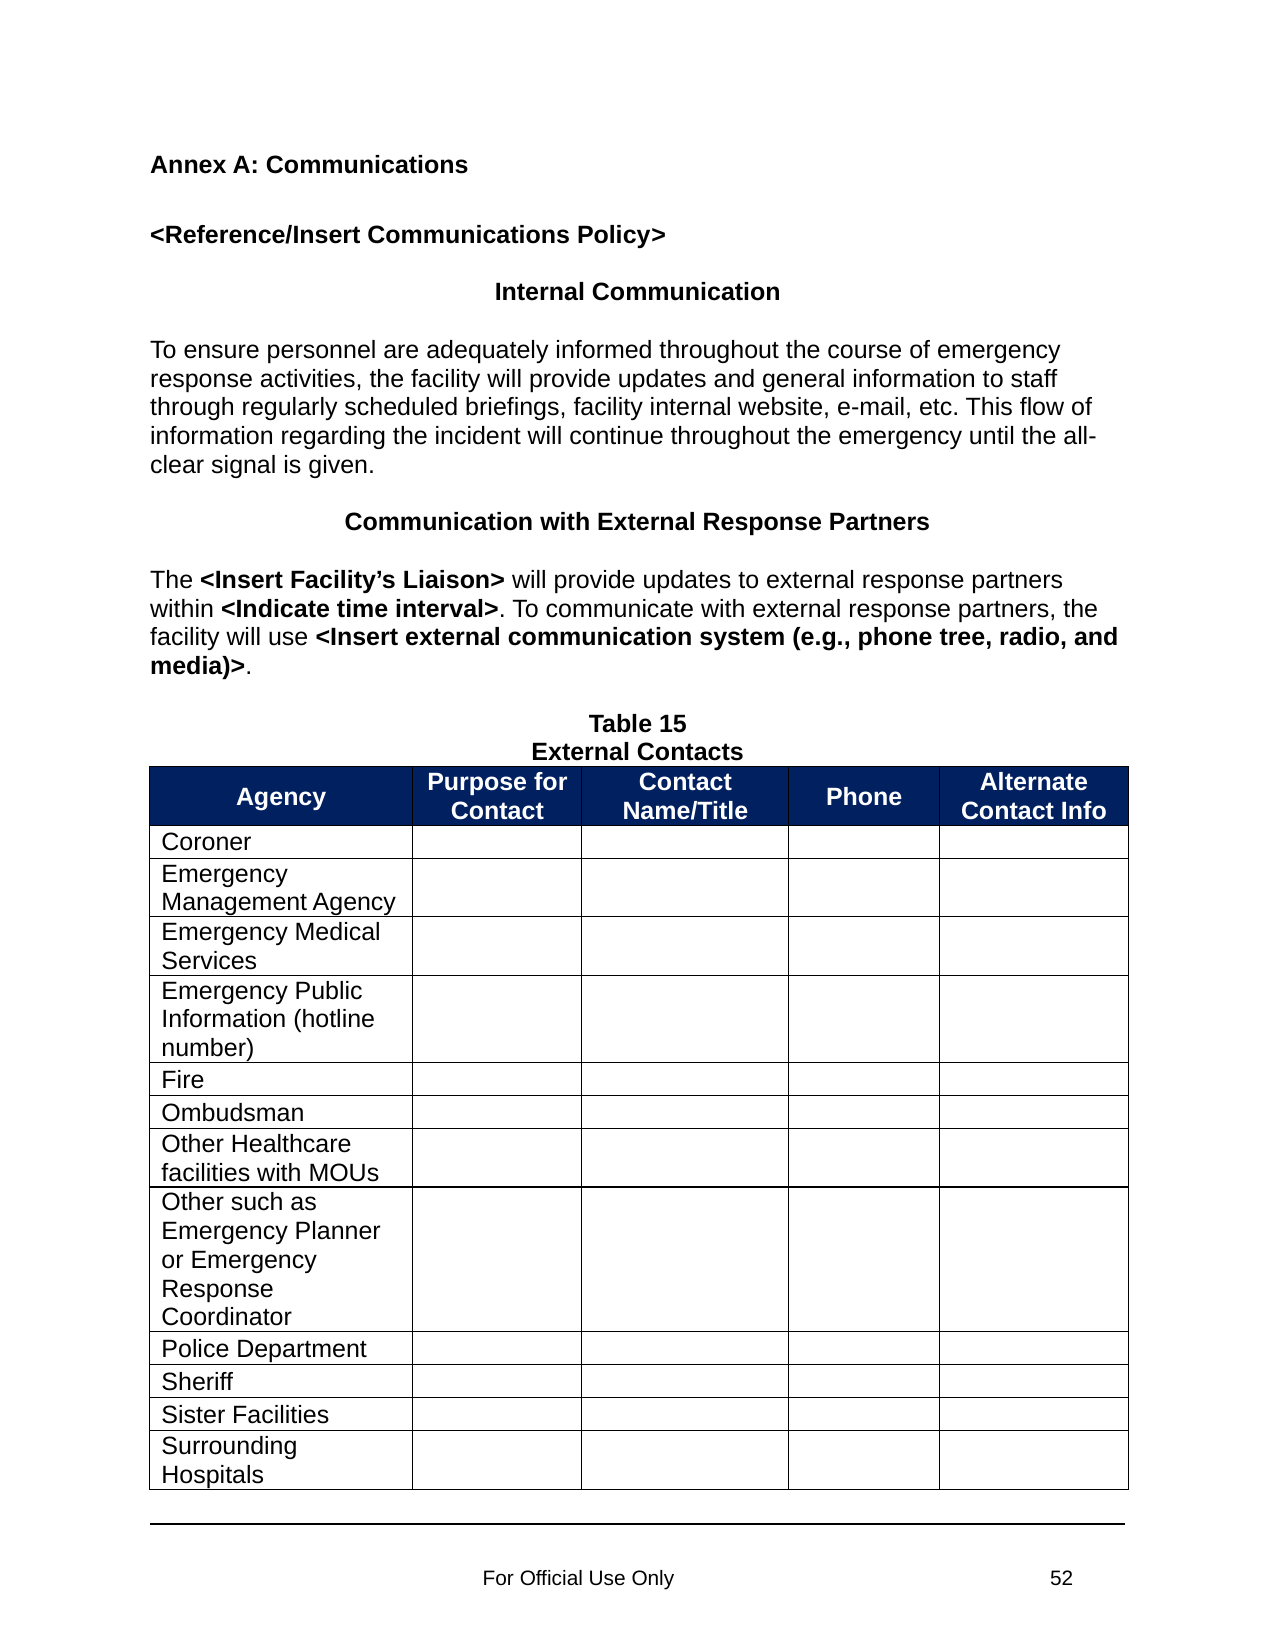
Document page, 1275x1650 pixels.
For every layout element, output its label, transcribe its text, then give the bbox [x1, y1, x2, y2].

table_cell Ombudsman [150, 1096, 412, 1128]
table_cell Coroner [150, 826, 412, 858]
table_cell [582, 1129, 788, 1186]
table_header Agency [150, 767, 412, 825]
table_cell [940, 1365, 1128, 1397]
subtitle Internal Communication [150, 277, 1125, 306]
table_cell [582, 1063, 788, 1095]
table_cell Fire [150, 1063, 412, 1095]
table_cell [413, 826, 581, 858]
table_cell [789, 1188, 939, 1331]
table_cell [940, 1129, 1128, 1186]
subtitle <Reference/Insert Communications Policy> [150, 220, 1125, 249]
table_cell [940, 826, 1128, 858]
table_cell [582, 1332, 788, 1364]
table_cell Police Department [150, 1332, 412, 1364]
subtitle Communication with External Response Partners [150, 507, 1125, 536]
table_cell [940, 976, 1128, 1062]
table_cell [413, 1431, 581, 1488]
table_cell Surrounding Hospitals [150, 1431, 412, 1488]
table_cell [940, 1398, 1128, 1430]
table_cell [940, 1332, 1128, 1364]
table_cell [940, 1431, 1128, 1488]
table_cell [940, 1063, 1128, 1095]
table_header Phone [789, 767, 939, 825]
table_cell [582, 1188, 788, 1331]
table_cell [789, 1332, 939, 1364]
table_cell [413, 1063, 581, 1095]
table_cell [789, 859, 939, 916]
table_cell [789, 917, 939, 975]
table_cell [413, 1129, 581, 1186]
text The <Insert Facility’s Liaison> will provide updates to external response partners within <Indicate time interval>. To communicate with external response partners, the facility will use <Insert external communication system (e.g., phone tree, radio, and media)>. [150, 565, 1125, 680]
table_cell [940, 1096, 1128, 1128]
table_cell Emergency Medical Services [150, 917, 412, 975]
table_header Purpose for Contact [413, 767, 581, 825]
table_cell Other Healthcare facilities with MOUs [150, 1129, 412, 1186]
table_cell [582, 976, 788, 1062]
table_cell [789, 1398, 939, 1430]
table_cell [789, 1063, 939, 1095]
table_cell [582, 1398, 788, 1430]
text Annex A: Communications [150, 150, 1125, 179]
table_cell [582, 859, 788, 916]
table_cell Sheriff [150, 1365, 412, 1397]
table_cell [582, 1431, 788, 1488]
table_cell Emergency Management Agency [150, 859, 412, 916]
table_cell Emergency Public Information (hotline number) [150, 976, 412, 1062]
title Table 15 External Contacts [150, 709, 1125, 766]
table_cell [413, 976, 581, 1062]
table_cell [940, 917, 1128, 975]
table_cell [413, 917, 581, 975]
table_cell [413, 1398, 581, 1430]
table_cell [789, 826, 939, 858]
table_cell Other such as Emergency Planner or Emergency Response Coordinator [150, 1188, 412, 1331]
table_cell [789, 1129, 939, 1186]
table_header Contact Name/Title [582, 767, 788, 825]
table_cell [940, 1188, 1128, 1331]
table_cell [413, 1096, 581, 1128]
table_header Alternate Contact Info [940, 767, 1128, 825]
table_cell [413, 1188, 581, 1331]
table_cell [582, 1096, 788, 1128]
table_cell [413, 1365, 581, 1397]
table_cell [413, 1332, 581, 1364]
text To ensure personnel are adequately informed throughout the course of emergency response activities, the facility will provide updates and general information to staff through regularly scheduled briefings, facility internal website, e-mail, etc. This flow of information regarding the incident will continue throughout the emergency until the all-clear signal is given. [150, 335, 1125, 479]
table_cell [582, 1365, 788, 1397]
table_cell [789, 976, 939, 1062]
table_cell [413, 859, 581, 916]
table_cell [582, 826, 788, 858]
table_cell [789, 1096, 939, 1128]
table_cell [582, 917, 788, 975]
table_cell Sister Facilities [150, 1398, 412, 1430]
table_cell [940, 859, 1128, 916]
table_cell [789, 1431, 939, 1488]
table_cell [789, 1365, 939, 1397]
